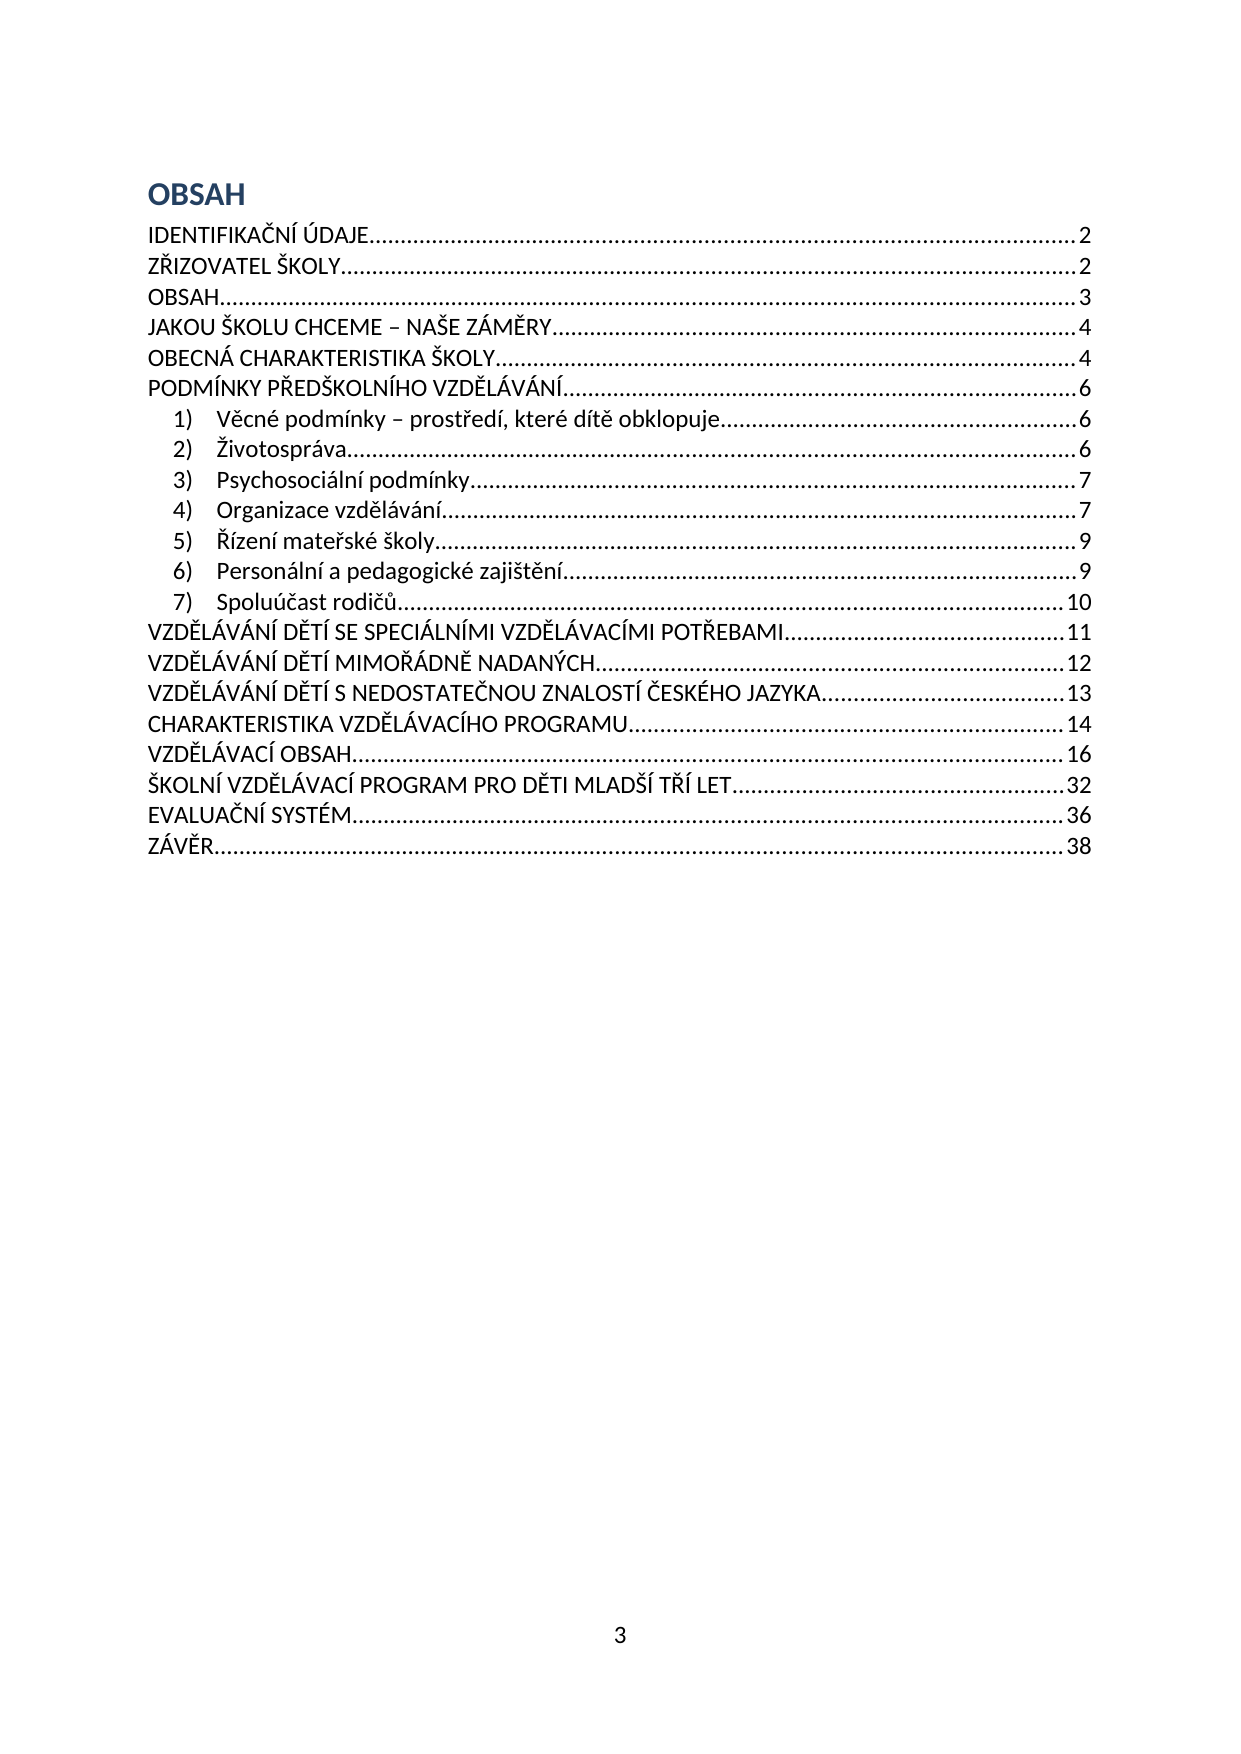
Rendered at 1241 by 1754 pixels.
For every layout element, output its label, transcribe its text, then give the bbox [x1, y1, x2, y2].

text 2) Životospráva 6 [173, 433, 1093, 464]
text VZDĚLÁVACÍ OBSAH 16 [148, 738, 1093, 769]
text JAKOU ŠKOLU CHCEME – NAŠE ZÁMĚRY 4 [148, 311, 1093, 342]
text ŠKOLNÍ VZDĚLÁVACÍ PROGRAM PRO DĚTI MLADŠÍ TŘÍ LET 32 [148, 769, 1093, 799]
text ZÁVĚR 38 [148, 830, 1093, 861]
text OBECNÁ CHARAKTERISTIKA ŠKOLY 4 [148, 342, 1093, 372]
text IDENTIFIKAČNÍ ÚDAJE 2 [148, 219, 1093, 250]
text 4) Organizace vzdělávání 7 [173, 494, 1093, 525]
text VZDĚLÁVÁNÍ DĚTÍ MIMOŘÁDNĚ NADANÝCH 12 [148, 647, 1093, 677]
text 5) Řízení mateřské školy 9 [173, 525, 1093, 555]
text PODMÍNKY PŘEDŠKOLNÍHO VZDĚLÁVÁNÍ 6 [148, 372, 1093, 403]
text 3) Psychosociální podmínky 7 [173, 464, 1093, 494]
text EVALUAČNÍ SYSTÉM 36 [148, 799, 1093, 830]
text VZDĚLÁVÁNÍ DĚTÍ S NEDOSTATEČNOU ZNALOSTÍ ČESKÉHO JAZYKA 13 [148, 677, 1093, 708]
text 6) Personální a pedagogické zajištění 9 [173, 555, 1093, 586]
text OBSAH 3 [148, 281, 1093, 311]
text 1) Věcné podmínky – prostředí, které dítě obklopuje 6 [173, 403, 1093, 433]
text ZŘIZOVATEL ŠKOLY 2 [148, 250, 1093, 281]
text VZDĚLÁVÁNÍ DĚTÍ SE SPECIÁLNÍMI VZDĚLÁVACÍMI POTŘEBAMI 11 [148, 616, 1093, 647]
text 7) Spoluúčast rodičů 10 [173, 586, 1093, 616]
subtitle OBSAH [148, 173, 1093, 213]
text CHARAKTERISTIKA VZDĚLÁVACÍHO PROGRAMU 14 [148, 708, 1093, 738]
